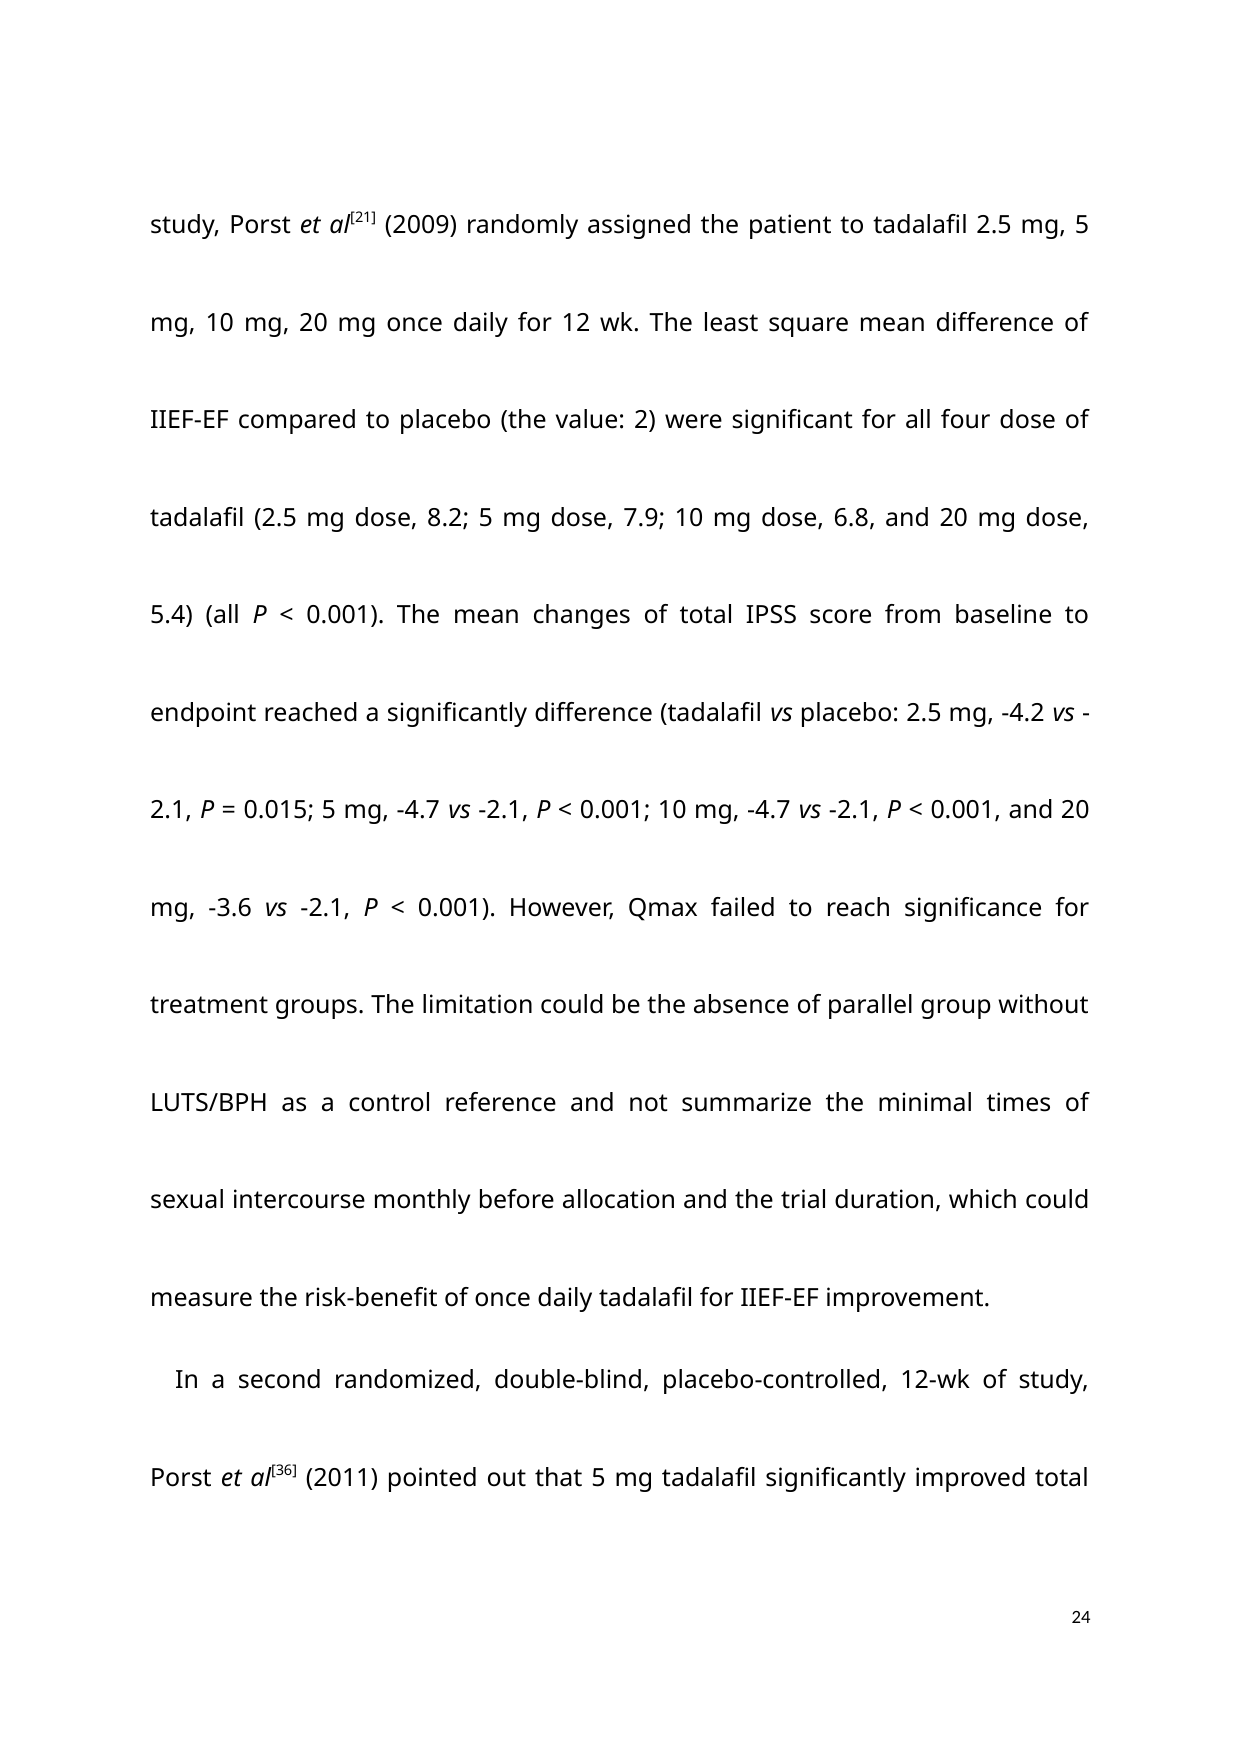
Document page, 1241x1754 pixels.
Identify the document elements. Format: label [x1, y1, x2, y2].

text [150, 1346, 1090, 1509]
text [150, 192, 1090, 1329]
